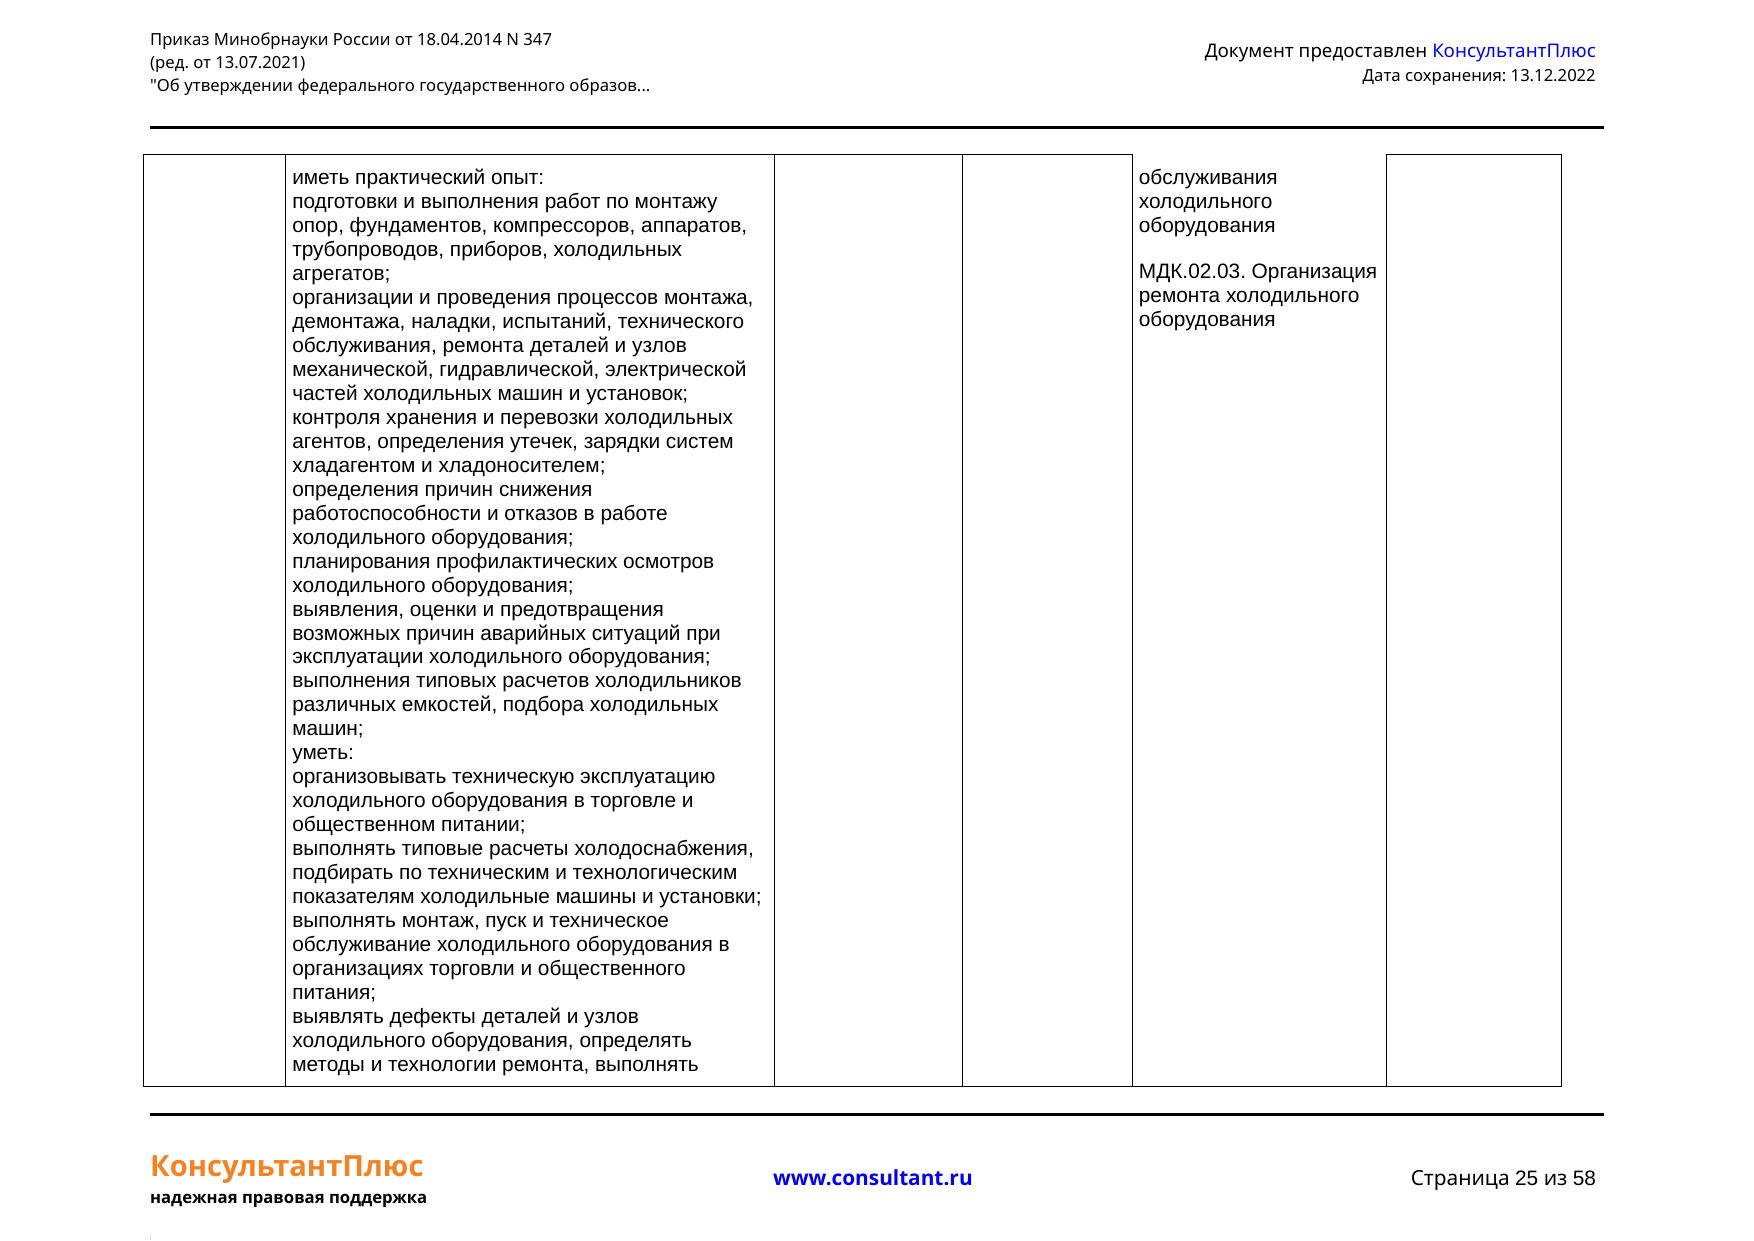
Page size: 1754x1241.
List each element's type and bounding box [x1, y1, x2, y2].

table_cell [1133, 248, 1386, 1086]
table_cell [1133, 154, 1386, 248]
